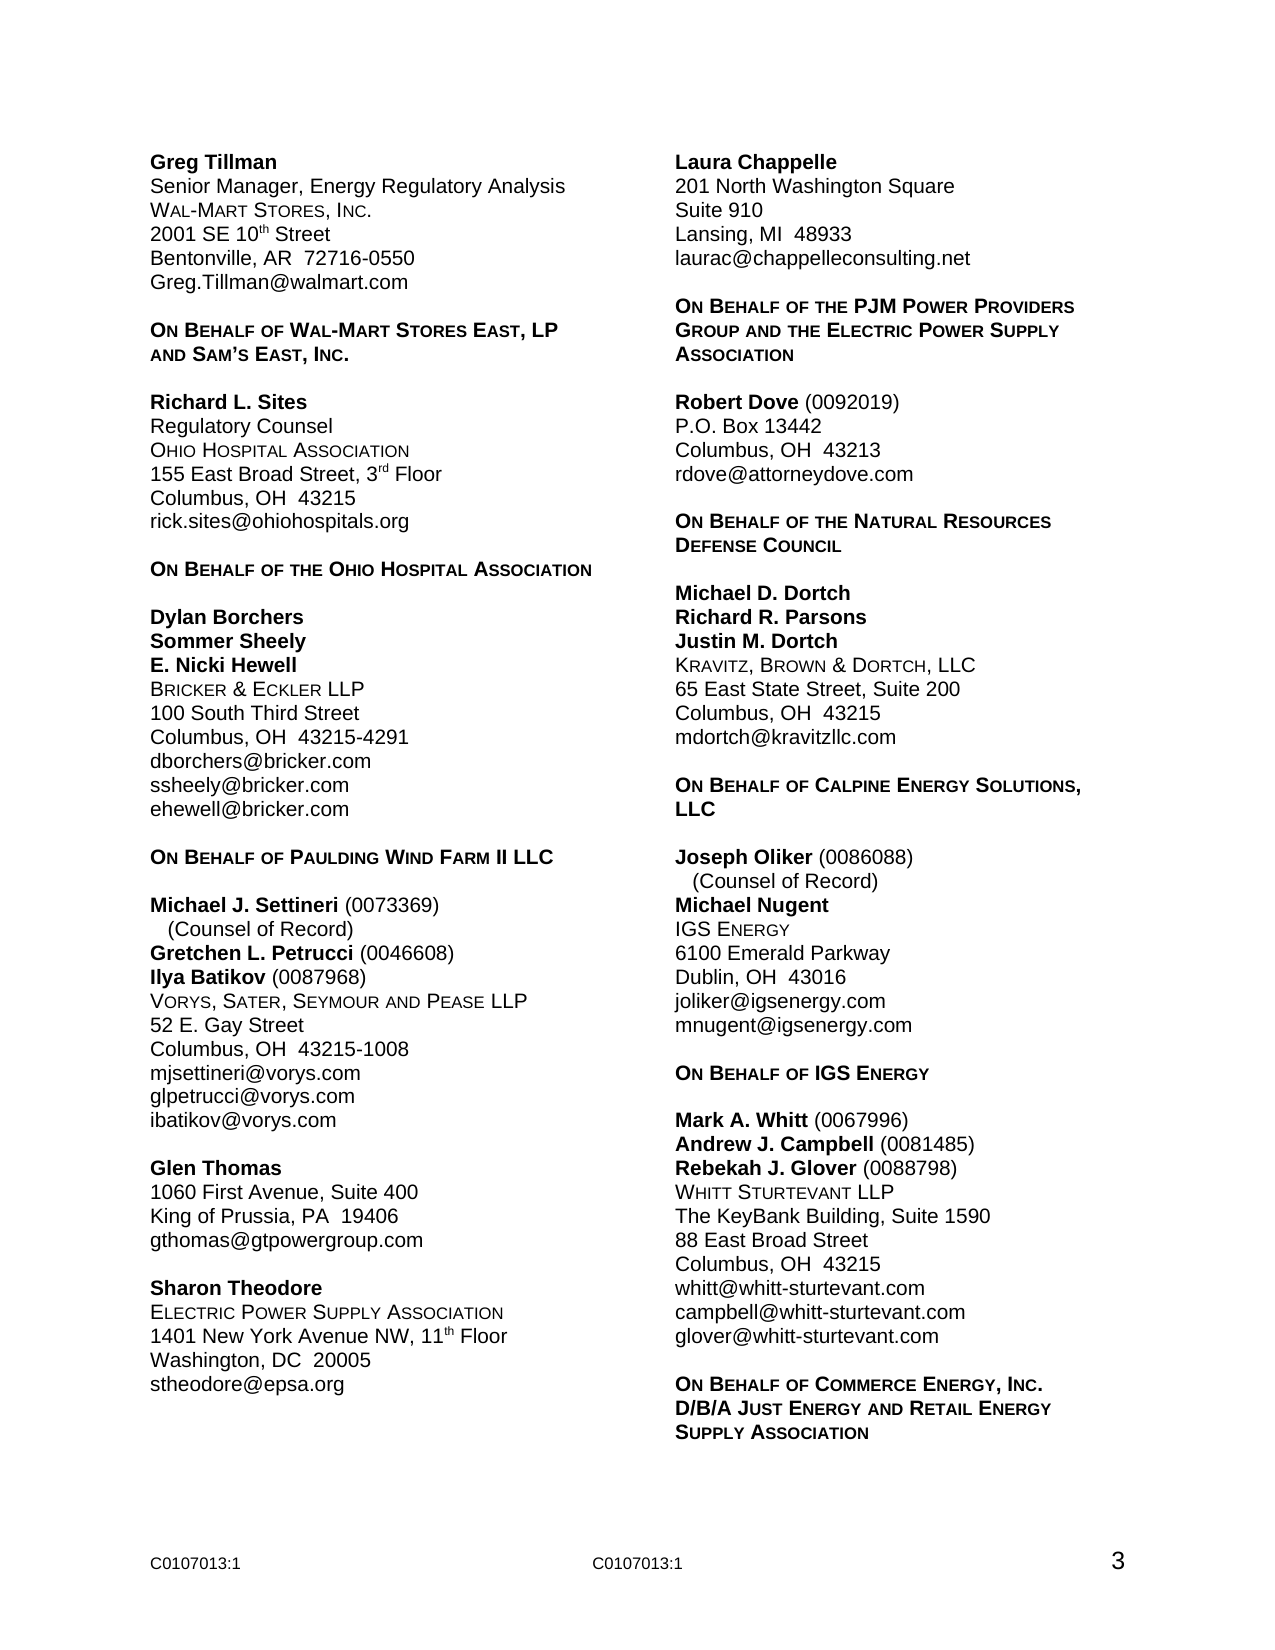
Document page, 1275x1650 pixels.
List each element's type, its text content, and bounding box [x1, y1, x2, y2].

text Ohio Hospital Association [150, 437, 600, 461]
text Justin M. Dortch [675, 629, 1125, 653]
text 88 East Broad Street [675, 1228, 1125, 1252]
text Lansing, MI 48933 [675, 222, 1125, 246]
text Columbus, OH 43215-4291 [150, 725, 600, 749]
text On Behalf of Calpine Energy Solutions, LLC [675, 773, 1125, 821]
text Dylan Borchers [150, 605, 600, 629]
text Columbus, OH 43215 [675, 1252, 1125, 1276]
text On Behalf of the Ohio Hospital Association [150, 557, 600, 581]
text Michael Nugent [675, 893, 1125, 917]
text 52 E. Gay Street [150, 1012, 600, 1036]
text 6100 Emerald Parkway [675, 941, 1125, 964]
text 1401 New York Avenue NW, 11th Floor [150, 1324, 600, 1348]
text Senior Manager, Energy Regulatory Analysis [150, 174, 600, 198]
text P.O. Box 13442 [675, 413, 1125, 437]
text Suite 910 [675, 198, 1125, 222]
text E. Nicki Hewell [150, 653, 600, 677]
text whitt@whitt-sturtevant.com [675, 1276, 1125, 1300]
text Bentonville, AR 72716-0550 [150, 246, 600, 270]
text Vorys, Sater, Seymour and Pease LLP [150, 988, 600, 1012]
text 1060 First Avenue, Suite 400 [150, 1180, 600, 1204]
text stheodore@epsa.org [150, 1372, 600, 1396]
text Michael D. Dortch [675, 581, 1125, 605]
text Columbus, OH 43213 [675, 437, 1125, 461]
text Andrew J. Campbell (0081485) [675, 1132, 1125, 1156]
text mdortch@kravitzllc.com [675, 725, 1125, 749]
text Columbus, OH 43215 [675, 701, 1125, 725]
text rdove@attorneydove.com [675, 461, 1125, 485]
text 65 East State Street, Suite 200 [675, 677, 1125, 701]
text (Counsel of Record) [150, 917, 600, 941]
text 201 North Washington Square [675, 174, 1125, 198]
text ibatikov@vorys.com [150, 1108, 600, 1132]
text (Counsel of Record) [675, 869, 1125, 893]
text glover@whitt-sturtevant.com [675, 1324, 1125, 1348]
text Sommer Sheely [150, 629, 600, 653]
text Sharon Theodore [150, 1276, 600, 1300]
text Richard L. Sites [150, 389, 600, 413]
text rick.sites@ohiohospitals.org [150, 509, 600, 533]
text Rebekah J. Glover (0088798) [675, 1156, 1125, 1180]
text joliker@igsenergy.com [675, 988, 1125, 1012]
text Washington, DC 20005 [150, 1348, 600, 1372]
text Laura Chappelle [675, 150, 1125, 174]
text Michael J. Settineri (0073369) [150, 893, 600, 917]
text On Behalf of Wal-Mart Stores East, LP and Sam’s East, Inc. [150, 318, 600, 366]
text ssheely@bricker.com [150, 773, 600, 797]
text Bricker & Eckler LLP [150, 677, 600, 701]
text Whitt Sturtevant LLP [675, 1180, 1125, 1204]
text Robert Dove (0092019) [675, 389, 1125, 413]
text gthomas@gtpowergroup.com [150, 1228, 600, 1252]
text mnugent@igsenergy.com [675, 1012, 1125, 1036]
text Columbus, OH 43215 [150, 485, 600, 509]
text King of Prussia, PA 19406 [150, 1204, 600, 1228]
text Glen Thomas [150, 1156, 600, 1180]
text On Behalf of IGS Energy [675, 1060, 1125, 1084]
text Regulatory Counsel [150, 413, 600, 437]
text Ilya Batikov (0087968) [150, 964, 600, 988]
text laurac@chappelleconsulting.net [675, 246, 1125, 270]
text 2001 SE 10th Street [150, 222, 600, 246]
text Joseph Oliker (0086088) [675, 845, 1125, 869]
text Richard R. Parsons [675, 605, 1125, 629]
text Kravitz, Brown & Dortch, LLC [675, 653, 1125, 677]
text On Behalf of the PJM Power Providers Group and the Electric Power Supply Association [675, 294, 1125, 366]
text IGS Energy [675, 917, 1125, 941]
text On Behalf of the Natural Resources Defense Council [675, 509, 1125, 557]
text mjsettineri@vorys.com [150, 1060, 600, 1084]
text dborchers@bricker.com [150, 749, 600, 773]
text 155 East Broad Street, 3rd Floor [150, 461, 600, 485]
text Gretchen L. Petrucci (0046608) [150, 941, 600, 964]
text Greg.Tillman@walmart.com [150, 270, 600, 294]
text Mark A. Whitt (0067996) [675, 1108, 1125, 1132]
text The KeyBank Building, Suite 1590 [675, 1204, 1125, 1228]
text Columbus, OH 43215-1008 [150, 1036, 600, 1060]
text ehewell@bricker.com [150, 797, 600, 821]
text Wal-Mart Stores, Inc. [150, 198, 600, 222]
text Greg Tillman [150, 150, 600, 174]
text On Behalf of Paulding Wind Farm II LLC [150, 845, 600, 869]
text 100 South Third Street [150, 701, 600, 725]
text Dublin, OH 43016 [675, 964, 1125, 988]
text Electric Power Supply Association [150, 1300, 600, 1324]
text On Behalf of Commerce Energy, Inc. D/B/A Just Energy and Retail Energy Supply Association [675, 1372, 1125, 1444]
text glpetrucci@vorys.com [150, 1084, 600, 1108]
text campbell@whitt-sturtevant.com [675, 1300, 1125, 1324]
